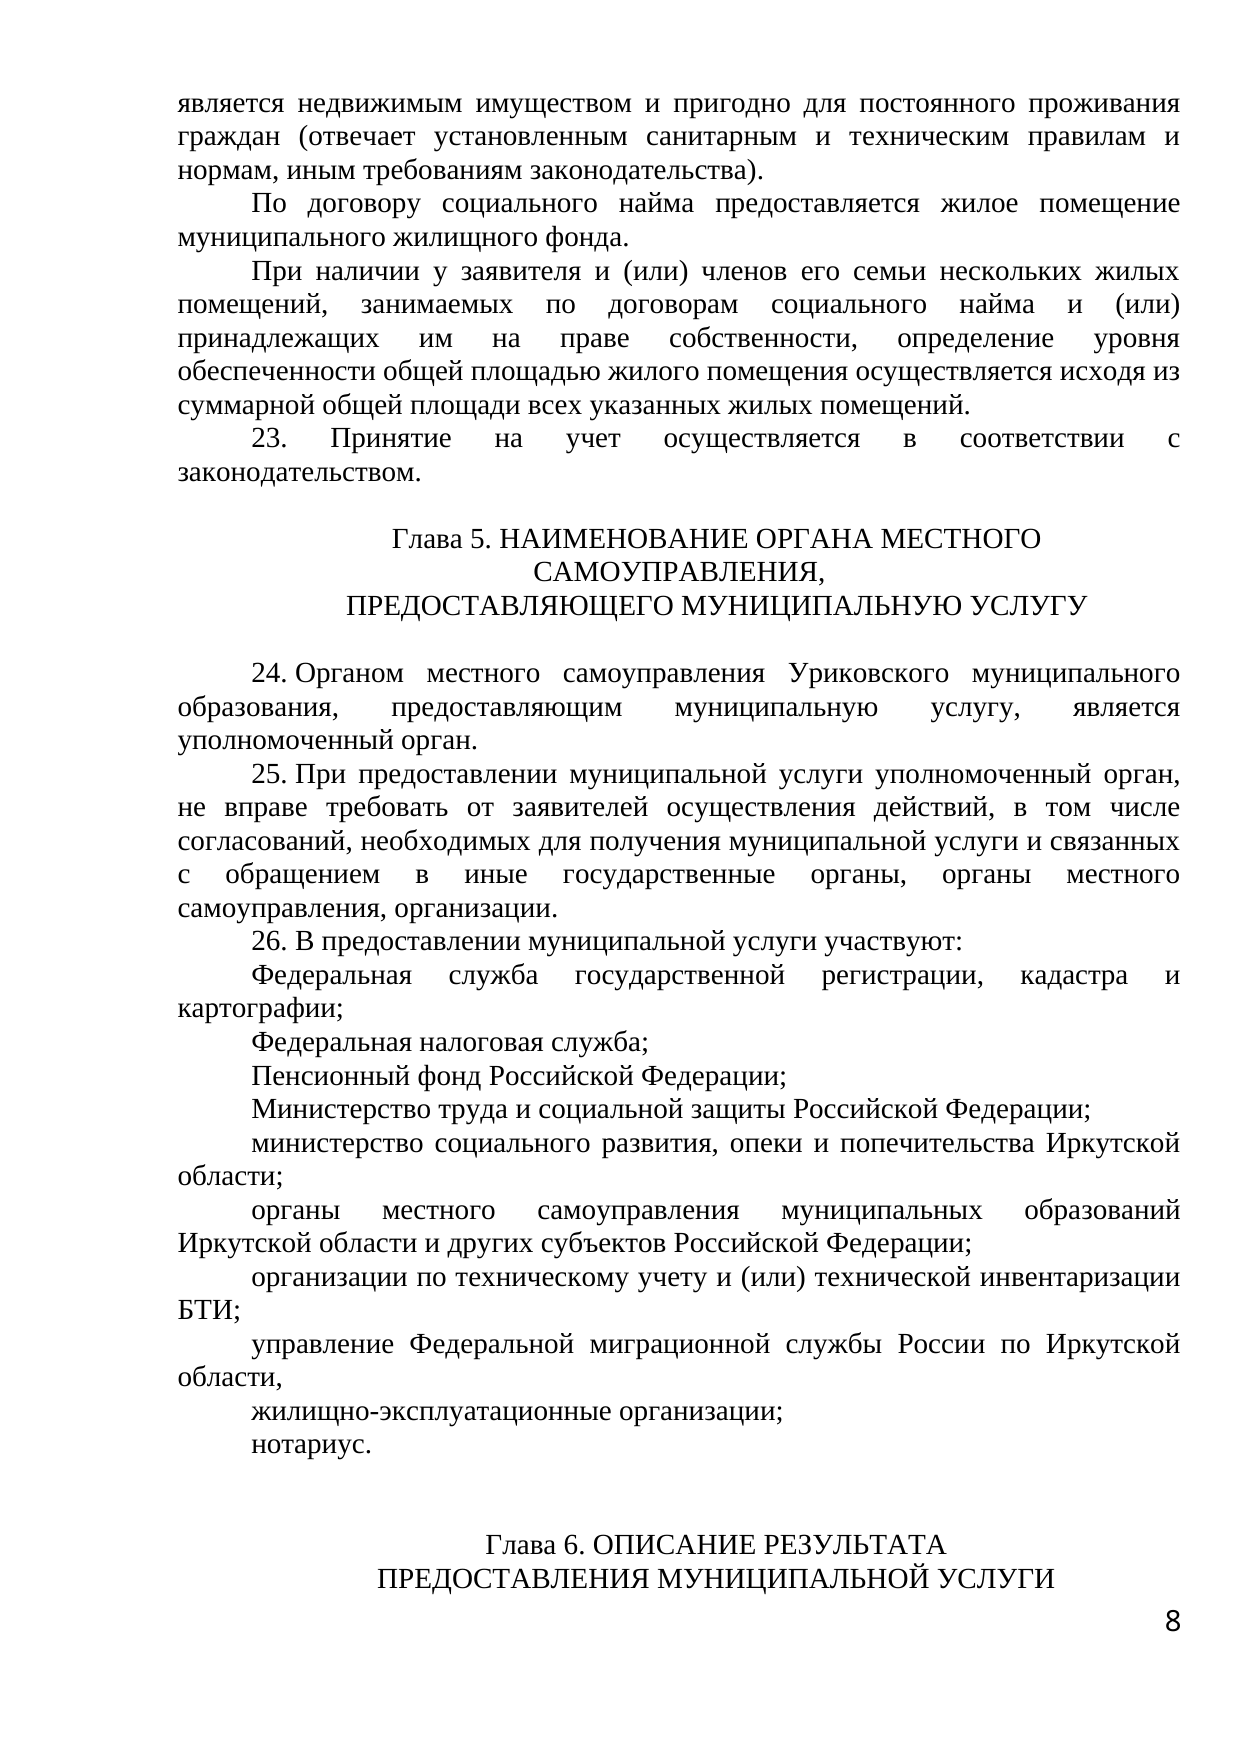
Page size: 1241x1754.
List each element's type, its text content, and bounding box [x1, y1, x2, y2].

text При наличии у заявителя и (или) членов его семьи нескольких жилых помещений, занимаемых по договорам социального найма и (или) принадлежащих им на праве собственности, определение уровня обеспеченности общей площадью жилого помещения осуществляется исходя из суммарной общей площади всех указанных жилых помещений. [177, 253, 1181, 420]
text 26. В предоставлении муниципальной услуги участвуют: [177, 923, 1181, 957]
text нотариус. [177, 1427, 1181, 1460]
text Федеральная налоговая служба; [177, 1024, 1181, 1058]
text Глава 6. ОПИСАНИЕ РЕЗУЛЬТАТА [177, 1527, 1181, 1561]
text Глава 5. НАИМЕНОВАНИЕ ОРГАНА МЕСТНОГО САМОУПРАВЛЕНИЯ, [177, 521, 1181, 588]
text ПРЕДОСТАВЛЕНИЯ МУНИЦИПАЛЬНОЙ УСЛУГИ [177, 1561, 1181, 1594]
text 23. Принятие на учет осуществляется в соответствии с законодательством. [177, 420, 1181, 487]
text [177, 85, 1181, 186]
text органы местного самоуправления муниципальных образований Иркутской области и других субъектов Российской Федерации; [177, 1192, 1181, 1259]
text 24. Органом местного самоуправления Уриковского муниципального образования, предоставляющим муниципальную услугу, является уполномоченный орган. [177, 655, 1181, 756]
text организации по техническому учету и (или) технической инвентаризации БТИ; [177, 1259, 1181, 1326]
text По договору социального найма предоставляется жилое помещение муниципального жилищного фонда. [177, 186, 1181, 253]
text ПРЕДОСТАВЛЯЮЩЕГО МУНИЦИПАЛЬНУЮ УСЛУГУ [177, 588, 1181, 622]
text Федеральная служба государственной регистрации, кадастра и картографии; [177, 957, 1181, 1024]
text Пенсионный фонд Российской Федерации; [177, 1058, 1181, 1091]
text управление Федеральной миграционной службы России по Иркутской области, [177, 1326, 1181, 1393]
text министерство социального развития, опеки и попечительства Иркутской области; [177, 1125, 1181, 1192]
text 25. При предоставлении муниципальной услуги уполномоченный орган, не вправе требовать от заявителей осуществления действий, в том числе согласований, необходимых для получения муниципальной услуги и связанных с обращением в иные государственные органы, органы местного самоуправления, организации. [177, 756, 1181, 923]
text Министерство труда и социальной защиты Российской Федерации; [177, 1091, 1181, 1125]
text жилищно-эксплуатационные организации; [177, 1393, 1181, 1427]
